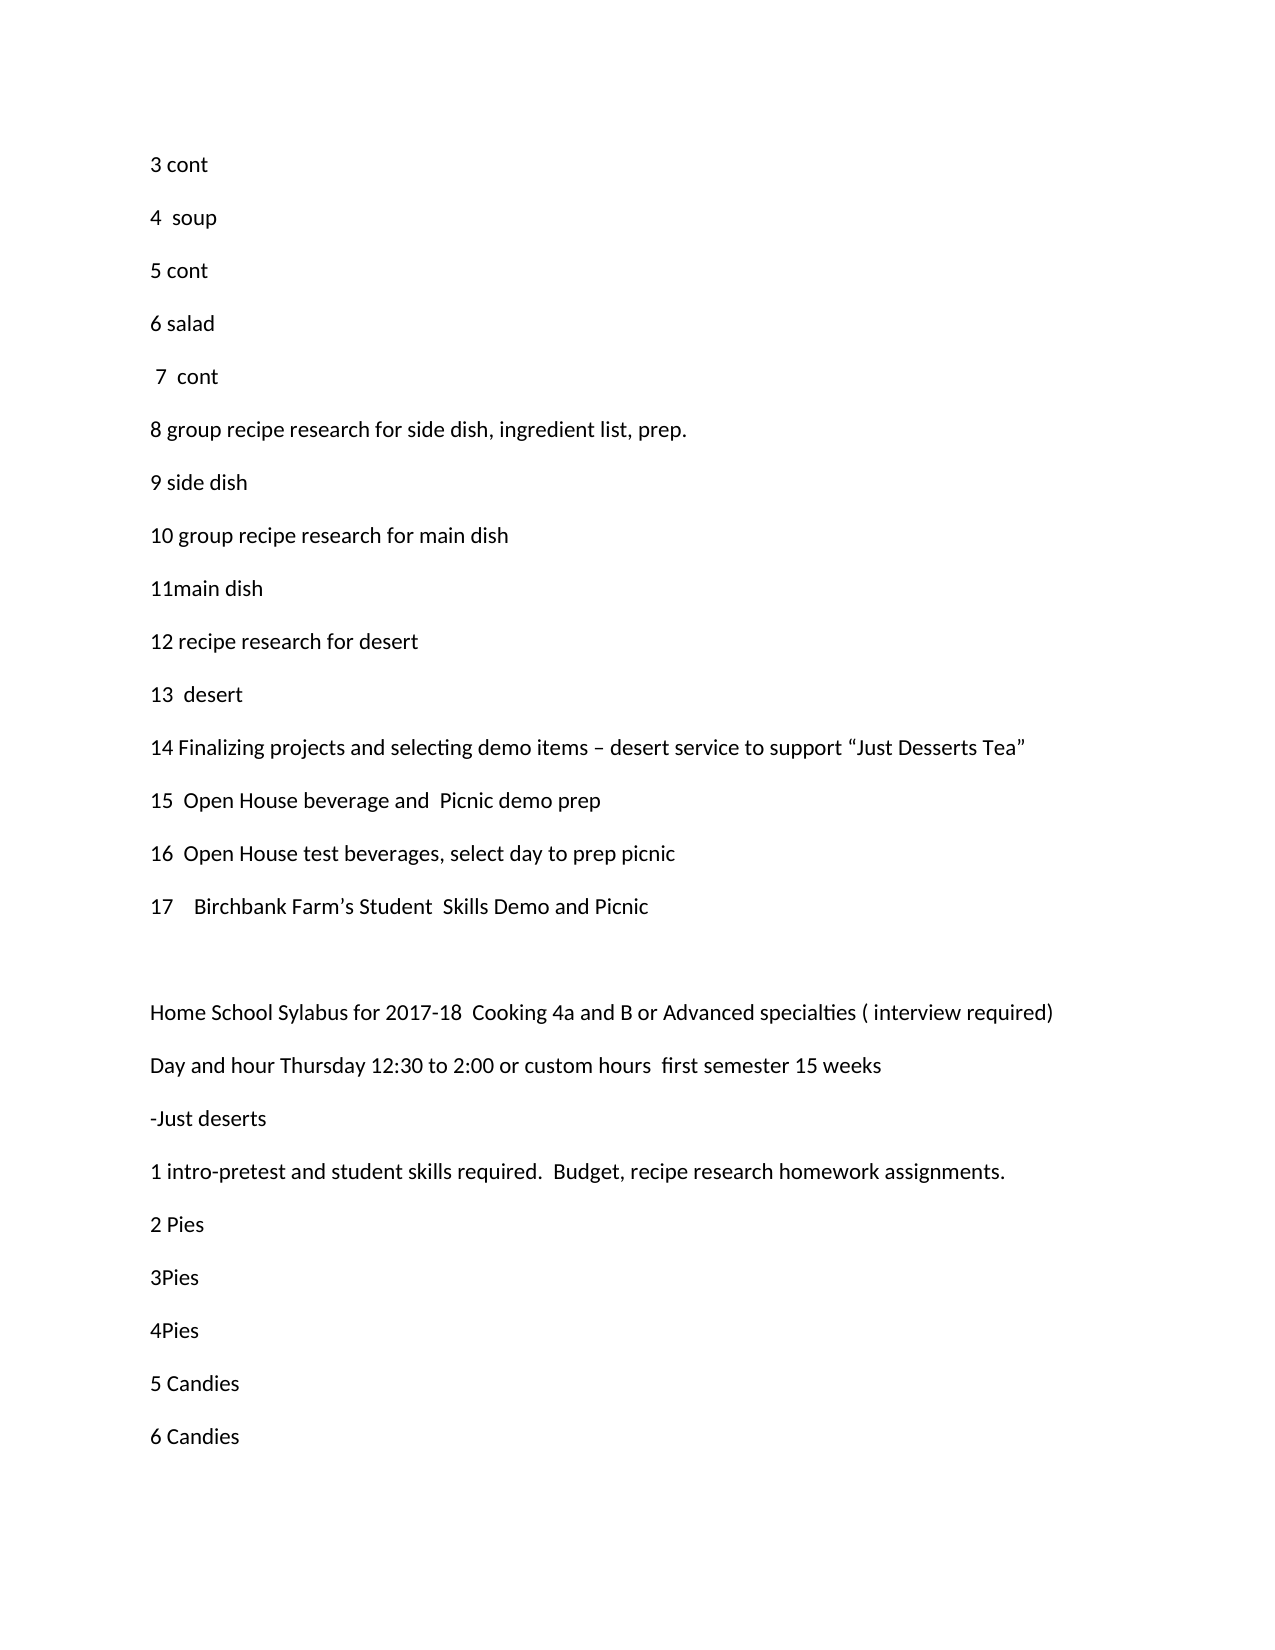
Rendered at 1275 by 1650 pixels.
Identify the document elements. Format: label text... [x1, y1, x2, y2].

text 4Pies [150, 1316, 1125, 1344]
text 6 salad [150, 309, 1125, 337]
text 8 group recipe research for side dish, ingredient list, prep. [150, 415, 1125, 443]
text Home School Sylabus for 2017-18 Cooking 4a and B or Advanced specialties ( interview required) [150, 998, 1125, 1026]
text 15 Open House beverage and Picnic demo prep [150, 786, 1125, 814]
text 6 Candies [150, 1422, 1125, 1451]
text 5 Candies [150, 1369, 1125, 1397]
text 16 Open House test beverages, select day to prep picnic [150, 839, 1125, 867]
text 1 intro-pretest and student skills required. Budget, recipe research homework assignments. [150, 1157, 1125, 1185]
text 13 desert [150, 680, 1125, 708]
text 5 cont [150, 256, 1125, 284]
text 3Pies [150, 1263, 1125, 1291]
text Day and hour Thursday 12:30 to 2:00 or custom hours first semester 15 weeks [150, 1051, 1125, 1079]
text 3 cont [150, 150, 1125, 178]
text 9 side dish [150, 468, 1125, 496]
text 14 Finalizing projects and selecting demo items – desert service to support “Just Desserts Tea” [150, 733, 1125, 761]
text 11main dish [150, 574, 1125, 602]
text 17 Birchbank Farm’s Student Skills Demo and Picnic [150, 892, 1125, 920]
text 7 cont [150, 362, 1125, 390]
text -Just deserts [150, 1104, 1125, 1132]
text 12 recipe research for desert [150, 627, 1125, 655]
text 10 group recipe research for main dish [150, 521, 1125, 549]
text 2 Pies [150, 1210, 1125, 1238]
text 4 soup [150, 203, 1125, 231]
